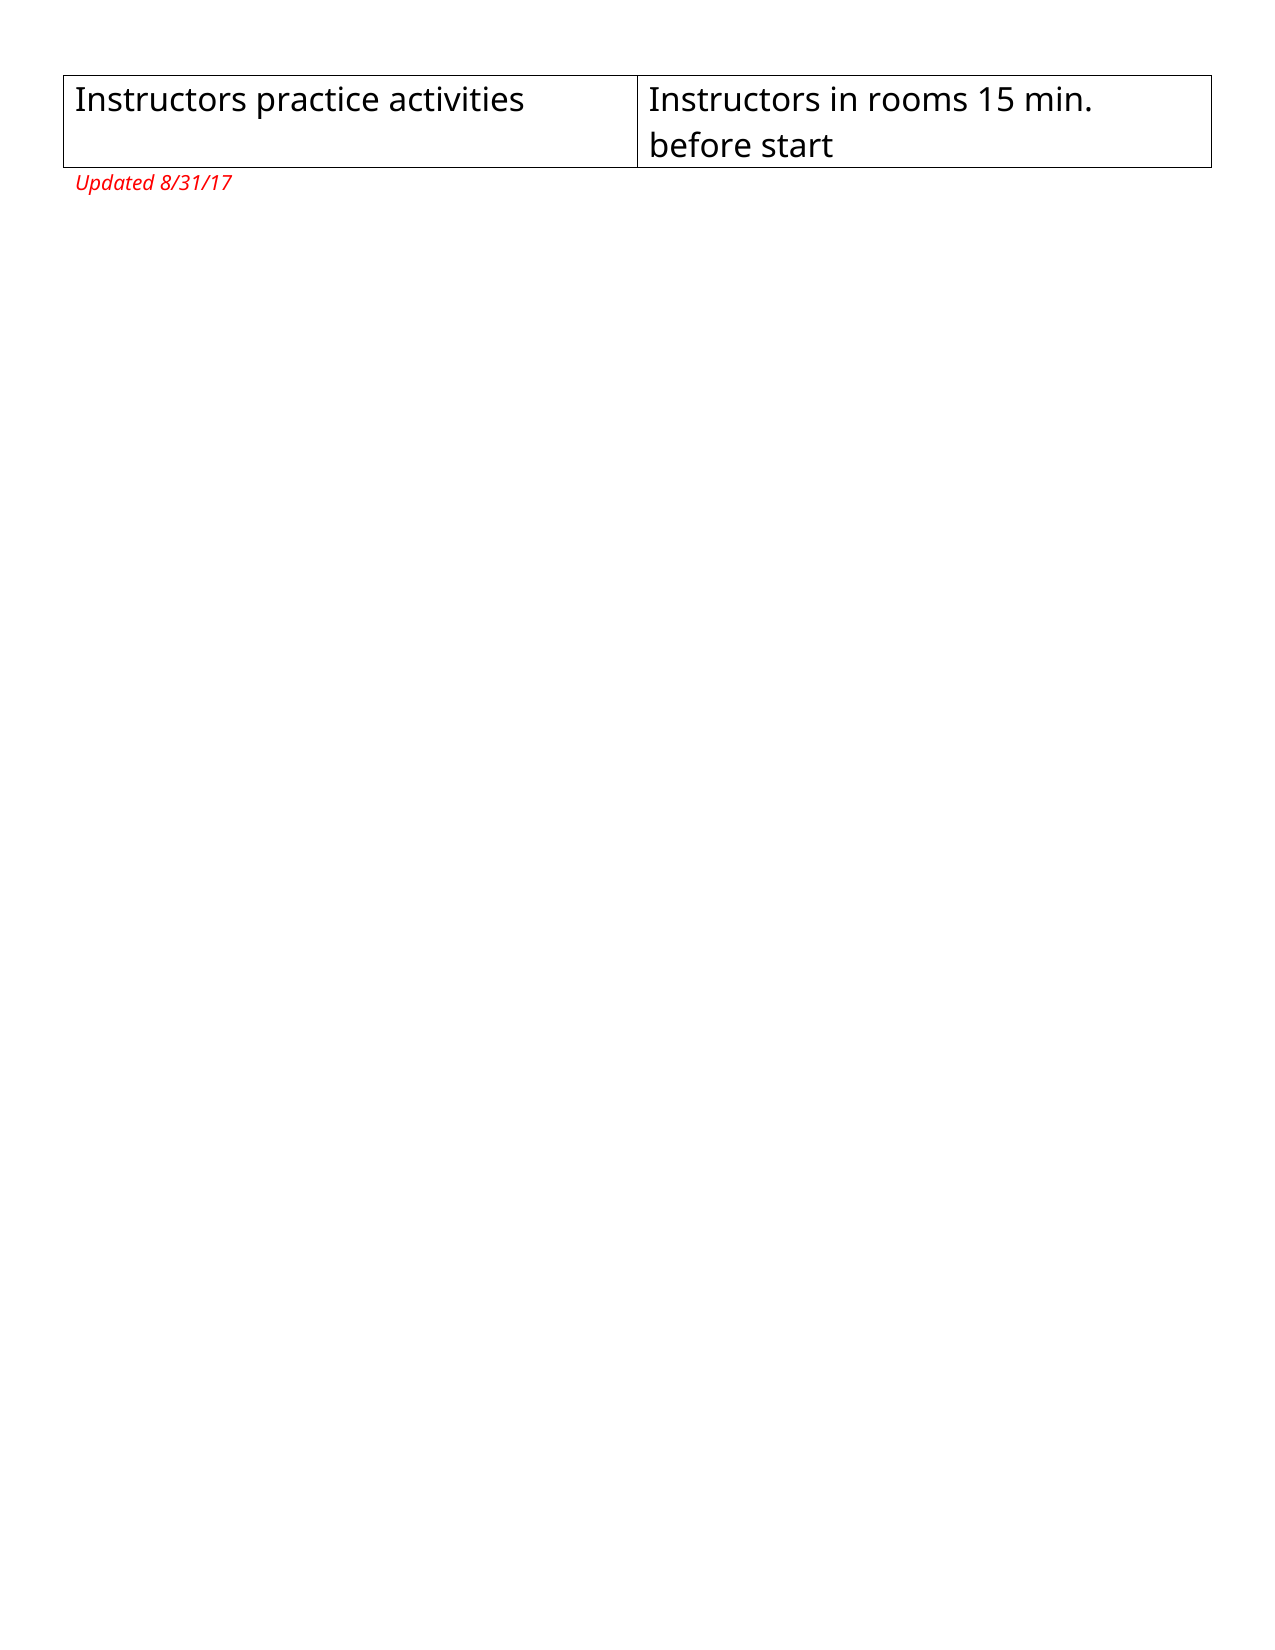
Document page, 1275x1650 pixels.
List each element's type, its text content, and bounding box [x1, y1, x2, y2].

table_cell Instructors practice activities [64, 76, 637, 167]
text Updated 8/31/17 [75, 168, 1200, 196]
table_cell Instructors in rooms 15 min. before start [638, 76, 1211, 167]
